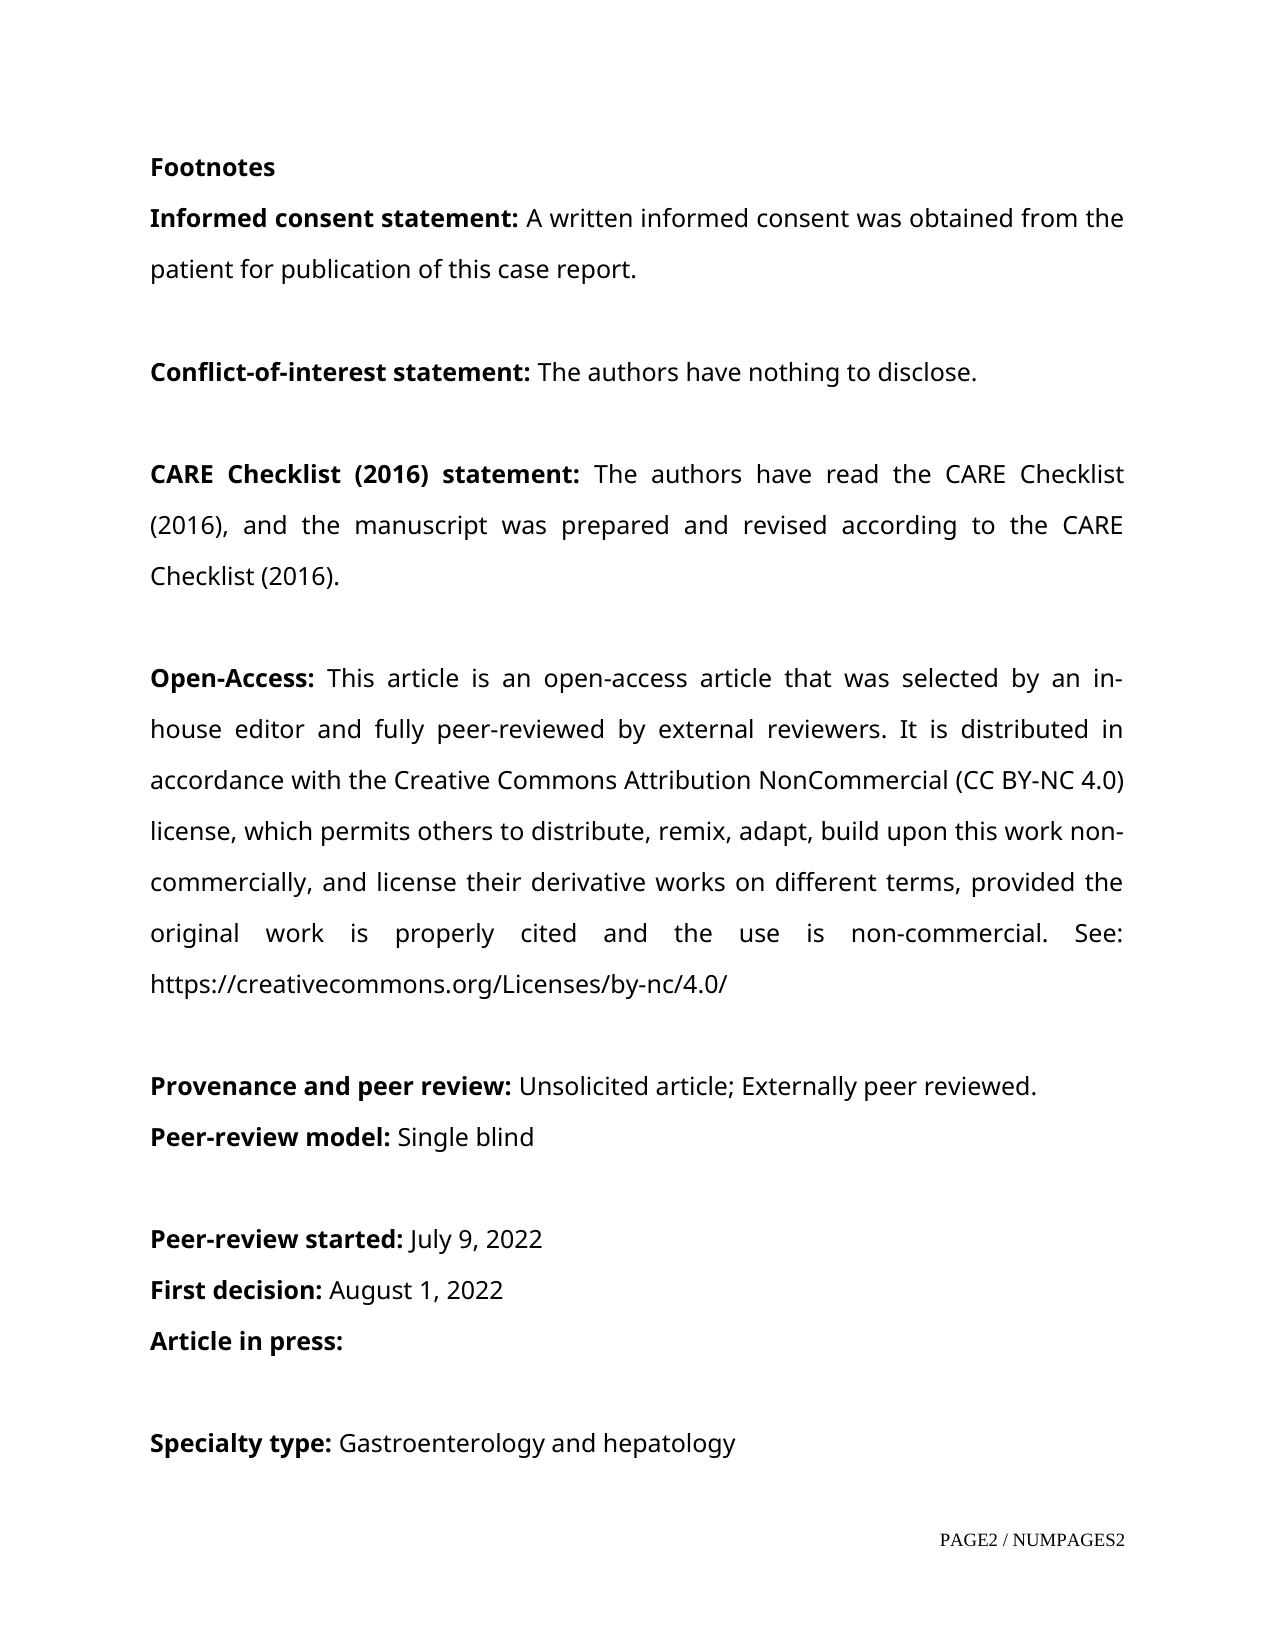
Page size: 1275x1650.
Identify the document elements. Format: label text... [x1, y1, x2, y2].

text CARE Checklist (2016) statement: The authors have read the CARE Checklist (2016), and the manuscript was prepared and revised according to the CARE Checklist (2016). [150, 456, 1125, 592]
text First decision: August 1, 2022 [150, 1273, 1125, 1307]
text Open-Access: This article is an open-access article that was selected by an in-house editor and fully peer-reviewed by external reviewers. It is distributed in accordance with the Creative Commons Attribution NonCommercial (CC BY-NC 4.0) license, which permits others to distribute, remix, adapt, build upon this work non-commercially, and license their derivative works on different terms, provided the original work is properly cited and the use is non-commercial. See: https://creativecommons.org/Licenses/by-nc/4.0/ [150, 660, 1125, 1001]
text Conflict-of-interest statement: The authors have nothing to disclose. [150, 354, 1125, 388]
text Peer-review started: July 9, 2022 [150, 1222, 1125, 1256]
text Specialty type: Gastroenterology and hepatology [150, 1426, 1125, 1460]
text Footnotes [150, 150, 1125, 184]
text Peer-review model: Single blind [150, 1120, 1125, 1154]
text Provenance and peer review: Unsolicited article; Externally peer reviewed. [150, 1069, 1125, 1103]
text Article in press: [150, 1324, 1125, 1358]
text Informed consent statement: A written informed consent was obtained from the patient for publication of this case report. [150, 201, 1125, 286]
